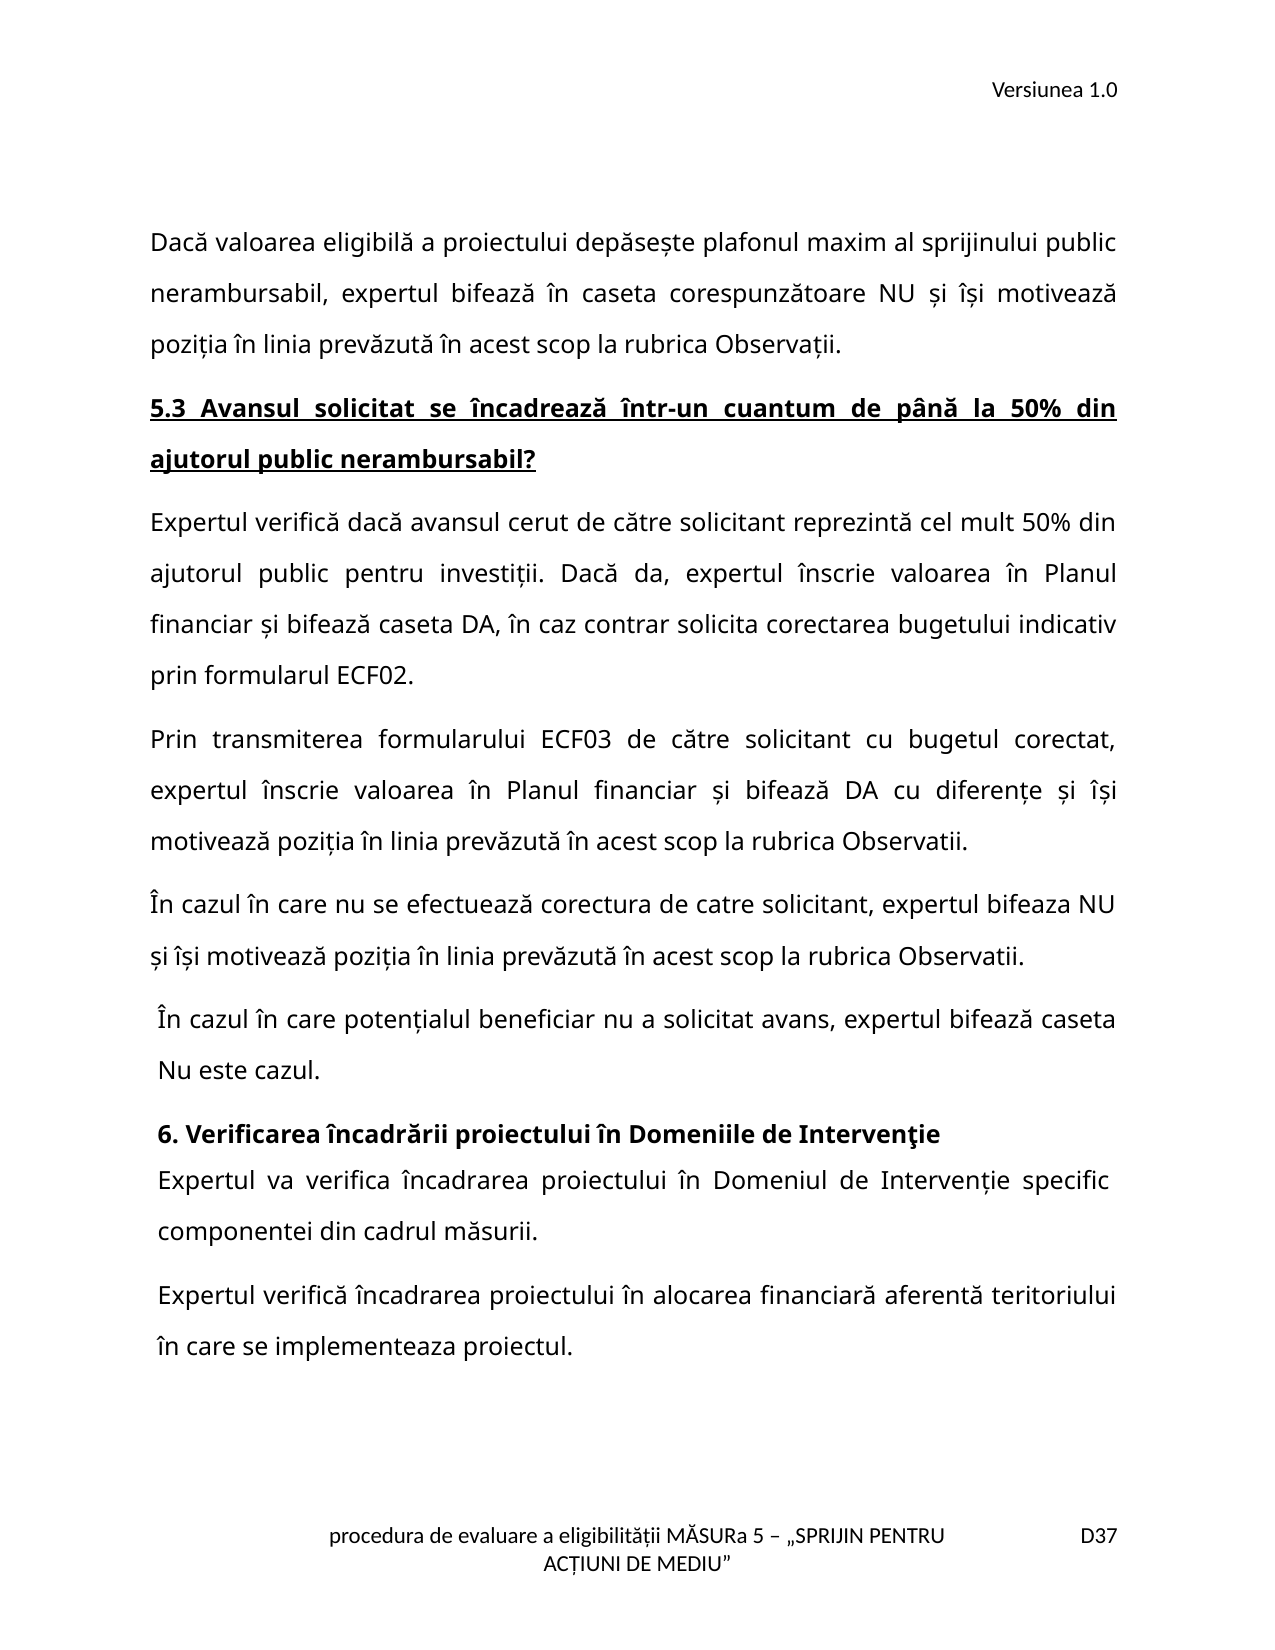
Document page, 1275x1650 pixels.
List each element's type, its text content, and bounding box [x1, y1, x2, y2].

text În cazul în care potențialul beneficiar nu a solicitat avans, expertul bifează caseta Nu este cazul. [157, 1002, 1117, 1087]
text Prin transmiterea formularului ECF03 de către solicitant cu bugetul corectat, expertul înscrie valoarea în Planul financiar și bifează DA cu diferențe și îşi motivează poziţia în linia prevăzută în acest scop la rubrica Observatii. [150, 721, 1117, 858]
text Dacă valoarea eligibilă a proiectului depăsește plafonul maxim al sprijinului public nerambursabil, expertul bifează în caseta corespunzătoare NU şi îşi motivează poziţia în linia prevăzută în acest scop la rubrica Observaţii. [150, 224, 1117, 361]
text Expertul va verifica încadrarea proiectului în Domeniul de Intervenţie specific componentei din cadrul măsurii. [157, 1163, 1109, 1248]
text În cazul în care nu se efectuează corectura de catre solicitant, expertul bifeaza NU și îşi motivează poziţia în linia prevăzută în acest scop la rubrica Observatii. [150, 887, 1117, 972]
text 5.3 Avansul solicitat se încadrează într-un cuantum de până la 50% din ajutorul public nerambursabil? [150, 421, 1117, 475]
text Expertul verifică dacă avansul cerut de către solicitant reprezintă cel mult 50% din ajutorul public pentru investiţii. Dacă da, expertul înscrie valoarea în Planul financiar şi bifează caseta DA, în caz contrar solicita corectarea bugetului indicativ prin formularul ECF02. [150, 505, 1117, 692]
text 5.3 Avansul solicitat se încadrează într-un cuantum de până la 50% din ajutorul public nerambursabil? [150, 390, 1117, 419]
text Expertul verifică încadrarea proiectului în alocarea financiară aferentă teritoriului în care se implementeaza proiectul. [157, 1277, 1117, 1362]
text 6. Verificarea încadrării proiectului în Domeniile de Intervenţie [157, 1116, 1109, 1150]
